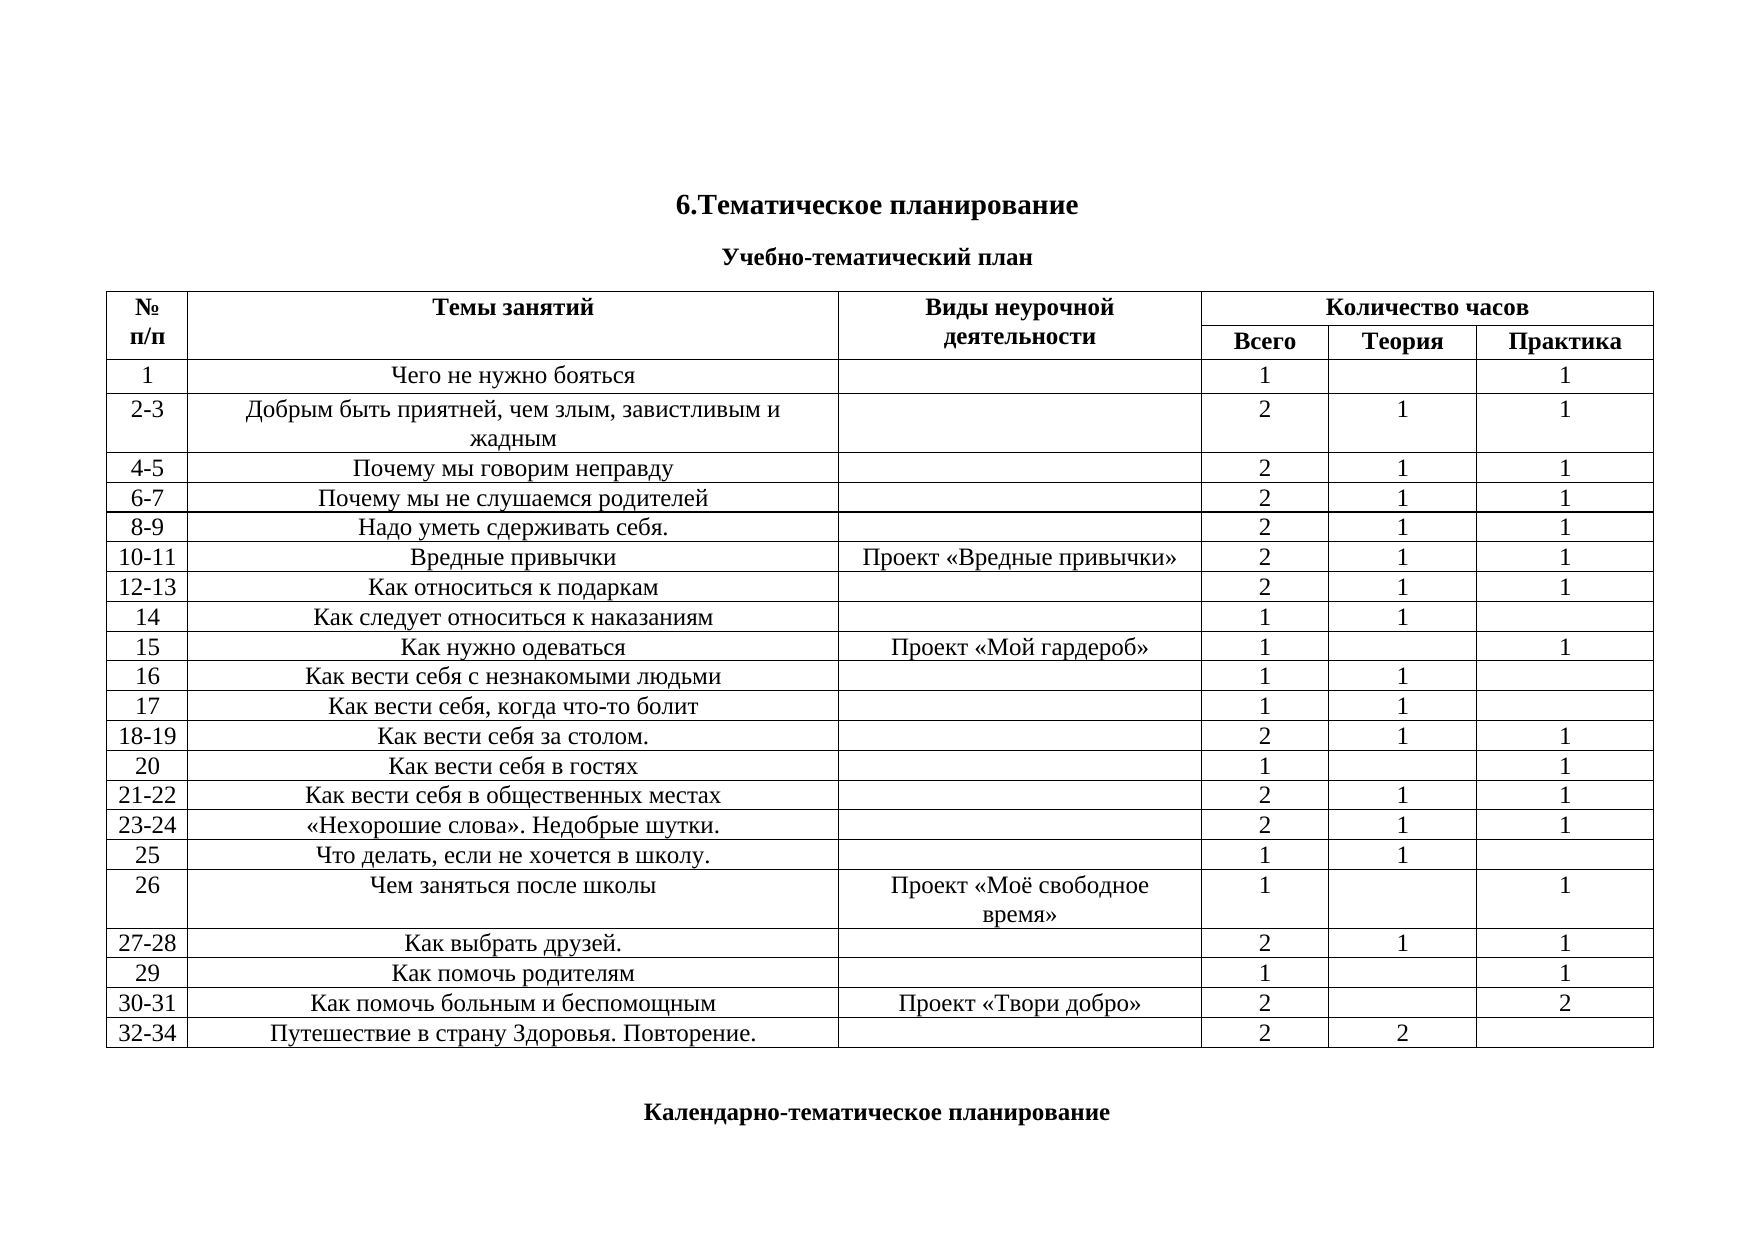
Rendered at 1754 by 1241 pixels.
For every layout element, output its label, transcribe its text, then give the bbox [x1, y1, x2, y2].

table_cell [839, 513, 1201, 541]
table_cell 14 [107, 602, 187, 631]
table_cell 1 [1477, 572, 1653, 601]
table_cell [1329, 751, 1476, 779]
table_cell Проект «Моё свободное время» [839, 870, 1201, 927]
text Календарно-тематическое планирование [118, 1097, 1636, 1126]
table_cell Как вести себя с незнакомыми людьми [188, 661, 838, 690]
table_cell Почему мы не слушаемся родителей [188, 483, 838, 511]
table_cell 1 [1329, 810, 1476, 839]
table_cell 2 [1202, 394, 1328, 452]
table_cell 1 [1329, 453, 1476, 482]
table_cell 1 [1477, 542, 1653, 571]
table_cell 20 [107, 751, 187, 779]
table_cell 2 [1329, 1018, 1476, 1047]
table_cell Как вести себя, когда что-то болит [188, 691, 838, 720]
table_cell 1 [1329, 542, 1476, 571]
table_cell 25 [107, 840, 187, 869]
table_cell [1477, 661, 1653, 690]
table_header № п/п [107, 292, 187, 359]
table_cell [839, 691, 1201, 720]
table_cell 2 [1202, 453, 1328, 482]
table_cell 1 [1329, 513, 1476, 541]
table_cell 2 [1477, 988, 1653, 1017]
text Учебно-тематический план [118, 242, 1636, 270]
table_cell 2 [1202, 513, 1328, 541]
table_cell 1 [1202, 870, 1328, 927]
table_cell [839, 483, 1201, 511]
table_cell 2-3 [107, 394, 187, 452]
table_cell 1 [107, 360, 187, 393]
table_cell 2 [1202, 721, 1328, 750]
table_cell [839, 781, 1201, 809]
table_cell Практика [1477, 326, 1653, 359]
table_cell [839, 810, 1201, 839]
table_cell 1 [1329, 602, 1476, 631]
table_cell 1 [1477, 958, 1653, 987]
table_cell 21-22 [107, 781, 187, 809]
table_cell Как выбрать друзей. [188, 929, 838, 957]
table_cell [1329, 988, 1476, 1017]
table_cell [839, 751, 1201, 779]
table_cell [839, 661, 1201, 690]
table_cell 16 [107, 661, 187, 690]
table_cell [839, 453, 1201, 482]
table_cell 2 [1202, 781, 1328, 809]
table_cell 1 [1329, 721, 1476, 750]
table_cell Как помочь больным и беспомощным [188, 988, 838, 1017]
table_cell 1 [1202, 360, 1328, 393]
table_cell 1 [1477, 483, 1653, 511]
table_cell 2 [1202, 988, 1328, 1017]
table_cell Как относиться к подаркам [188, 572, 838, 601]
table_cell 32-34 [107, 1018, 187, 1047]
table_cell 1 [1202, 958, 1328, 987]
table_cell [1329, 632, 1476, 660]
table_cell [1329, 958, 1476, 987]
table_cell 1 [1202, 840, 1328, 869]
table_cell [1477, 602, 1653, 631]
table_cell 1 [1477, 513, 1653, 541]
table_cell 29 [107, 958, 187, 987]
table_cell 1 [1477, 721, 1653, 750]
table_cell 26 [107, 870, 187, 927]
table_cell Вредные привычки [188, 542, 838, 571]
table_cell 15 [107, 632, 187, 660]
table_cell [839, 721, 1201, 750]
table_cell Почему мы говорим неправду [188, 453, 838, 482]
table_cell 17 [107, 691, 187, 720]
table_cell 1 [1329, 483, 1476, 511]
table_cell [1477, 691, 1653, 720]
table_cell 2 [1202, 483, 1328, 511]
table_cell 4-5 [107, 453, 187, 482]
table_cell Проект «Твори добро» [839, 988, 1201, 1017]
table_cell 2 [1202, 810, 1328, 839]
table_cell [1329, 870, 1476, 927]
table_header Темы занятий [188, 292, 838, 359]
table_cell 8-9 [107, 513, 187, 541]
table_cell 1 [1477, 632, 1653, 660]
table_cell Надо уметь сдерживать себя. [188, 513, 838, 541]
table_cell 27-28 [107, 929, 187, 957]
table_cell [839, 394, 1201, 452]
table_cell [839, 840, 1201, 869]
table_cell Как вести себя за столом. [188, 721, 838, 750]
table_cell Всего [1202, 326, 1328, 359]
table_cell [839, 929, 1201, 957]
table_cell 30-31 [107, 988, 187, 1017]
table_cell [839, 958, 1201, 987]
table_cell 10-11 [107, 542, 187, 571]
table_cell Что делать, если не хочется в школу. [188, 840, 838, 869]
table_cell 1 [1202, 691, 1328, 720]
table_cell 12-13 [107, 572, 187, 601]
table_cell 1 [1477, 781, 1653, 809]
table_cell Добрым быть приятней, чем злым, завистливым и жадным [188, 394, 838, 452]
table_cell 1 [1329, 394, 1476, 452]
table_cell Как нужно одеваться [188, 632, 838, 660]
table_cell [1329, 360, 1476, 393]
table_cell «Нехорошие слова». Недобрые шутки. [188, 810, 838, 839]
table_cell 23-24 [107, 810, 187, 839]
table_header Количество часов [1202, 292, 1653, 325]
table_cell Как помочь родителям [188, 958, 838, 987]
table_cell Чем заняться после школы [188, 870, 838, 927]
table_cell Проект «Вредные привычки» [839, 542, 1201, 571]
table_cell Как вести себя в гостях [188, 751, 838, 779]
table_cell 1 [1329, 691, 1476, 720]
table_cell 1 [1329, 840, 1476, 869]
table_cell Проект «Мой гардероб» [839, 632, 1201, 660]
table_cell 1 [1329, 572, 1476, 601]
table_cell 1 [1477, 360, 1653, 393]
table_cell [1477, 1018, 1653, 1047]
table_cell 18-19 [107, 721, 187, 750]
table_cell Как вести себя в общественных местах [188, 781, 838, 809]
table_cell 1 [1329, 781, 1476, 809]
table_cell 1 [1477, 751, 1653, 779]
table_cell 1 [1202, 751, 1328, 779]
table_cell [839, 360, 1201, 393]
table_cell 1 [1477, 394, 1653, 452]
table_cell 1 [1477, 870, 1653, 927]
table_cell [839, 602, 1201, 631]
table_cell Чего не нужно бояться [188, 360, 838, 393]
table_cell 2 [1202, 572, 1328, 601]
table_cell 1 [1202, 661, 1328, 690]
table_cell Как следует относиться к наказаниям [188, 602, 838, 631]
table_cell Теория [1329, 326, 1476, 359]
table_cell [1477, 840, 1653, 869]
text 6.Тематическое планирование [118, 187, 1636, 221]
table_cell 1 [1477, 453, 1653, 482]
table_cell 2 [1202, 1018, 1328, 1047]
table_cell [839, 1018, 1201, 1047]
table_header Виды неурочной деятельности [839, 292, 1201, 359]
table_cell 1 [1477, 929, 1653, 957]
table_cell [839, 572, 1201, 601]
table_cell 1 [1477, 810, 1653, 839]
table_cell 1 [1202, 632, 1328, 660]
table_cell 1 [1329, 661, 1476, 690]
table_cell 2 [1202, 542, 1328, 571]
table_cell Путешествие в страну Здоровья. Повторение. [188, 1018, 838, 1047]
table_cell 6-7 [107, 483, 187, 511]
table_cell 2 [1202, 929, 1328, 957]
table_cell 1 [1329, 929, 1476, 957]
table_cell 1 [1202, 602, 1328, 631]
